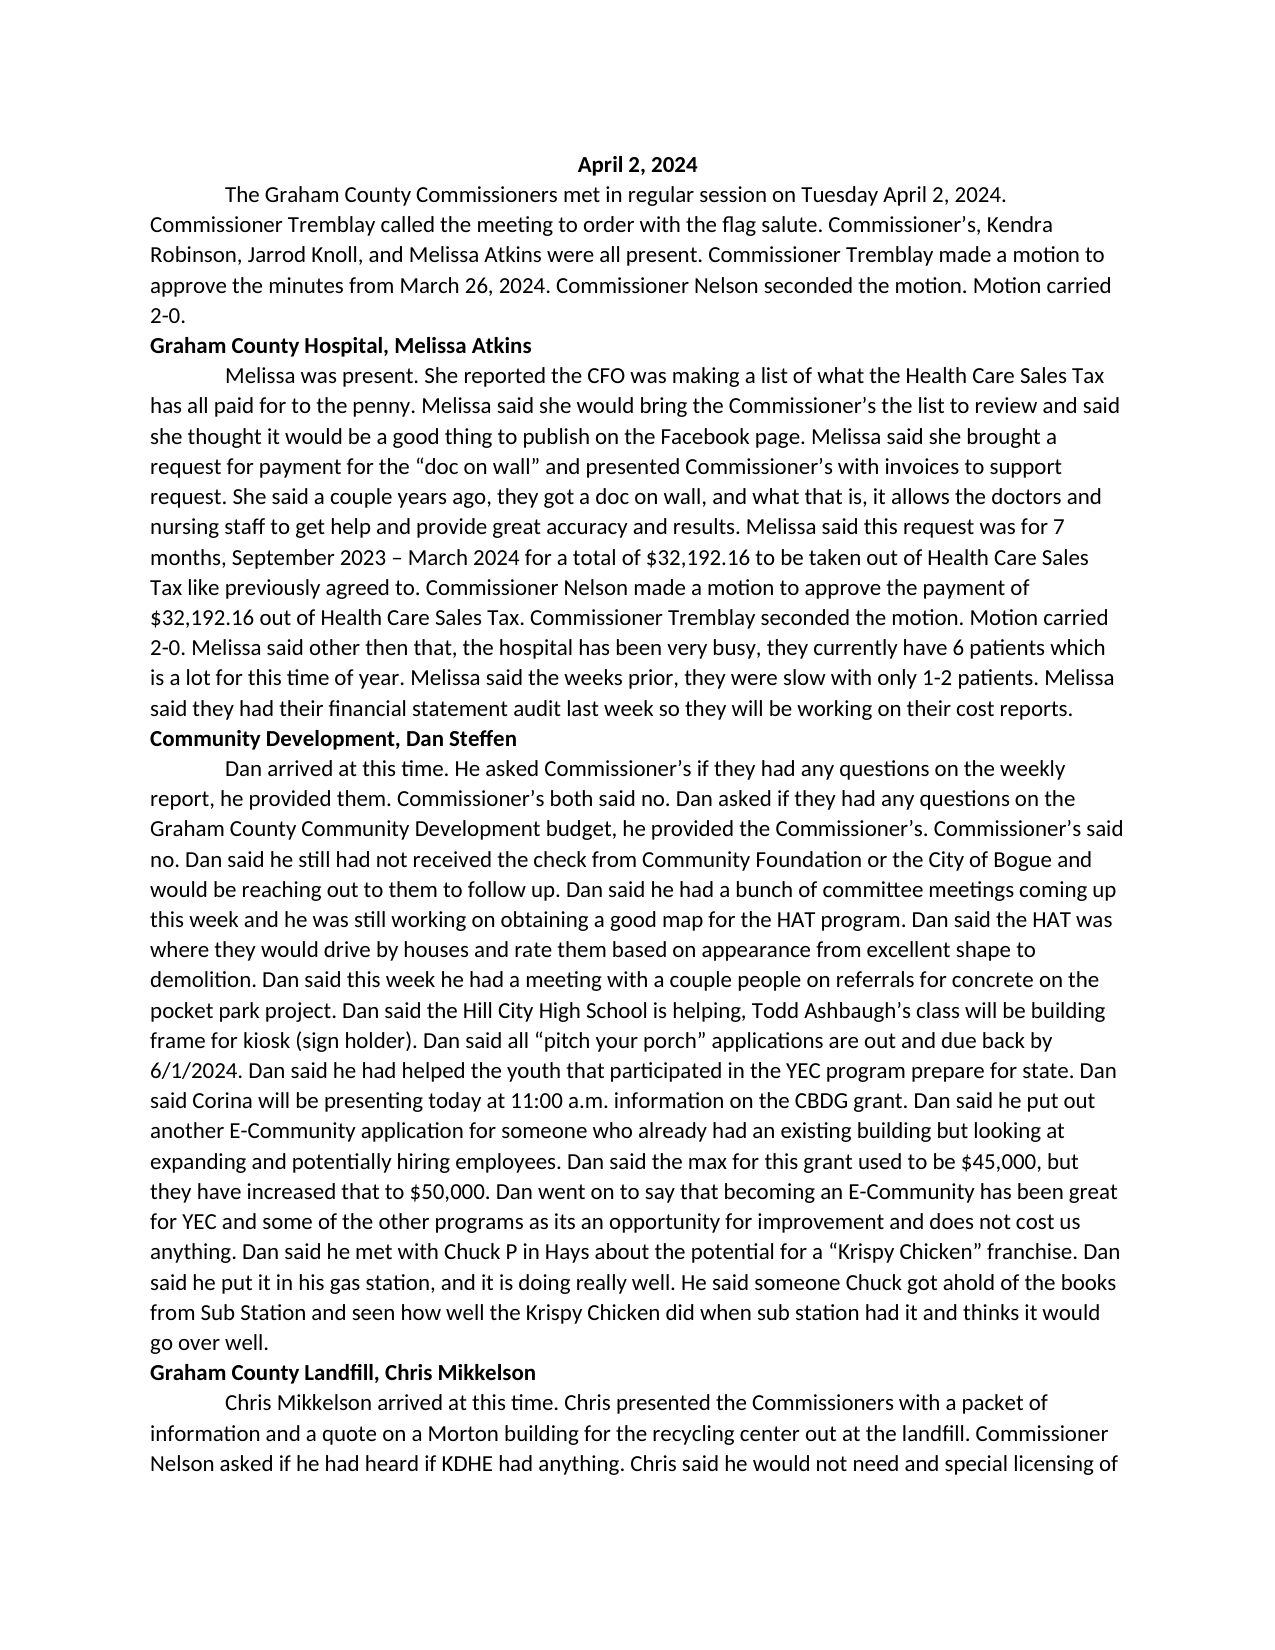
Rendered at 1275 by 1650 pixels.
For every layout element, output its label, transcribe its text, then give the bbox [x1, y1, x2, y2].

text Dan arrived at this time. He asked Commissioner’s if they had any questions on the weekly report, he provided them. Commissioner’s both said no. Dan asked if they had any questions on the Graham County Community Development budget, he provided the Commissioner’s. Commissioner’s said no. Dan said he still had not received the check from Community Foundation or the City of Bogue and would be reaching out to them to follow up. Dan said he had a bunch of committee meetings coming up this week and he was still working on obtaining a good map for the HAT program. Dan said the HAT was where they would drive by houses and rate them based on appearance from excellent shape to demolition. Dan said this week he had a meeting with a couple people on referrals for concrete on the pocket park project. Dan said the Hill City High School is helping, Todd Ashbaugh’s class will be building frame for kiosk (sign holder). Dan said all “pitch your porch” applications are out and due back by 6/1/2024. Dan said he had helped the youth that participated in the YEC program prepare for state. Dan said Corina will be presenting today at 11:00 a.m. information on the CBDG grant. Dan said he put out another E-Community application for someone who already had an existing building but looking at expanding and potentially hiring employees. Dan said the max for this grant used to be $45,000, but they have increased that to $50,000. Dan went on to say that becoming an E-Community has been great for YEC and some of the other programs as its an opportunity for improvement and does not cost us anything. Dan said he met with Chuck P in Hays about the potential for a “Krispy Chicken” franchise. Dan said he put it in his gas station, and it is doing really well. He said someone Chuck got ahold of the books from Sub Station and seen how well the Krispy Chicken did when sub station had it and thinks it would go over well. [150, 754, 1125, 1356]
text Community Development, Dan Steffen [150, 724, 1125, 752]
text April 2, 2024 [150, 150, 1125, 178]
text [150, 1388, 1125, 1477]
text Melissa was present. She reported the CFO was making a list of what the Health Care Sales Tax has all paid for to the penny. Melissa said she would bring the Commissioner’s the list to review and said she thought it would be a good thing to publish on the Facebook page. Melissa said she brought a request for payment for the “doc on wall” and presented Commissioner’s with invoices to support request. She said a couple years ago, they got a doc on wall, and what that is, it allows the doctors and nursing staff to get help and provide great accuracy and results. Melissa said this request was for 7 months, September 2023 – March 2024 for a total of $32,192.16 to be taken out of Health Care Sales Tax like previously agreed to. Commissioner Nelson made a motion to approve the payment of $32,192.16 out of Health Care Sales Tax. Commissioner Tremblay seconded the motion. Motion carried 2-0. Melissa said other then that, the hospital has been very busy, they currently have 6 patients which is a lot for this time of year. Melissa said the weeks prior, they were slow with only 1-2 patients. Melissa said they had their financial statement audit last week so they will be working on their cost reports. [150, 361, 1125, 722]
text Graham County Landfill, Chris Mikkelson [150, 1358, 1125, 1386]
text The Graham County Commissioners met in regular session on Tuesday April 2, 2024. Commissioner Tremblay called the meeting to order with the flag salute. Commissioner’s, Kendra Robinson, Jarrod Knoll, and Melissa Atkins were all present. Commissioner Tremblay made a motion to approve the minutes from March 26, 2024. Commissioner Nelson seconded the motion. Motion carried 2-0. [150, 180, 1125, 329]
text Graham County Hospital, Melissa Atkins [150, 331, 1125, 359]
